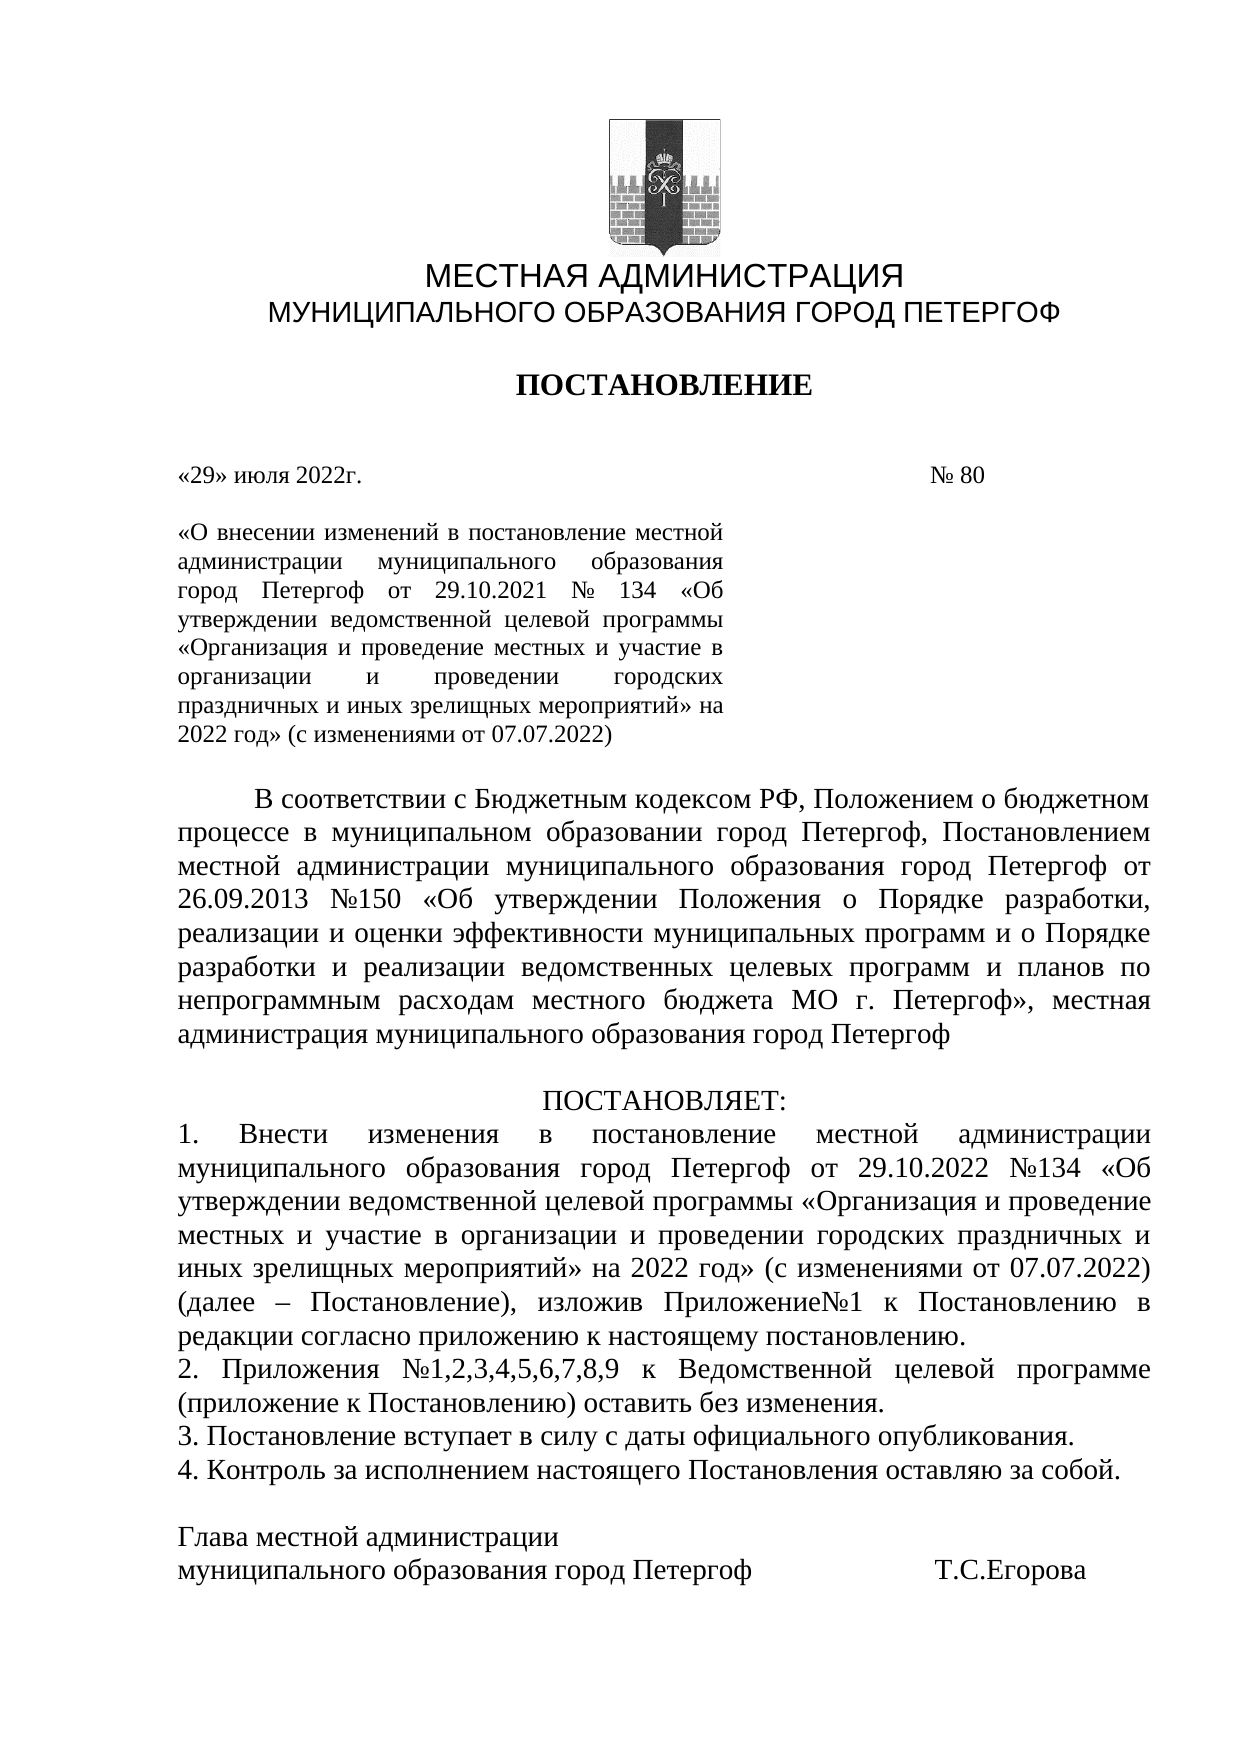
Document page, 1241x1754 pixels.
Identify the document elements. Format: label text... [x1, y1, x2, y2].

text ПОСТАНОВЛЕНИЕ [177, 366, 1152, 402]
text муниципального образования город Петергоф Т.С.Егорова [177, 1552, 1152, 1586]
text 1. Внести изменения в постановление местной администрации муниципального образования город Петергоф от 29.10.2022 №134 «Об утверждении ведомственной целевой программы «Организация и проведение местных и участие в организации и проведении городских праздничных и иных зрелищных мероприятий» на 2022 год» (с изменениями от 07.07.2022) (далее – Постановление), изложив Приложение№1 к Постановлению в редакции согласно приложению к настоящему постановлению. [177, 1116, 1152, 1351]
picture [608, 118, 721, 257]
text МЕСТНАЯ АДМИНИСТРАЦИЯ [177, 256, 1152, 294]
text 3. Постановление вступает в силу с даты официального опубликования. [177, 1418, 1152, 1452]
text «29» июля 2022г. № 80 [177, 460, 1152, 489]
text МУНИЦИПАЛЬНОГО ОБРАЗОВАНИЯ ГОРОД ПЕТЕРГОФ [177, 294, 1152, 328]
text 4. Контроль за исполнением настоящего Постановления оставляю за собой. [177, 1452, 1152, 1485]
text 2. Приложения №1,2,3,4,5,6,7,8,9 к Ведомственной целевой программе (приложение к Постановлению) оставить без изменения. [177, 1351, 1152, 1418]
text В соответствии с Бюджетным кодексом РФ, Положением о бюджетном процессе в муниципальном образовании город Петергоф, Постановлением местной администрации муниципального образования город Петергоф от 26.09.2013 №150 «Об утверждении Положения о Порядке разработки, реализации и оценки эффективности муниципальных программ и о Порядке разработки и реализации ведомственных целевых программ и планов по непрограммным расходам местного бюджета МО г. Петергоф», местная администрация муниципального образования город Петергоф [177, 781, 1152, 1049]
text «О внесении изменений в постановление местной администрации муниципального образования город Петергоф от 29.10.2021 № 134 «Об утверждении ведомственной целевой программы «Организация и проведение местных и участие в организации и проведении городских праздничных и иных зрелищных мероприятий» на 2022 год» (с изменениями от 07.07.2022) [177, 517, 723, 747]
text Глава местной администрации [177, 1519, 1152, 1552]
text ПОСТАНОВЛЯЕТ: [177, 1083, 1152, 1116]
